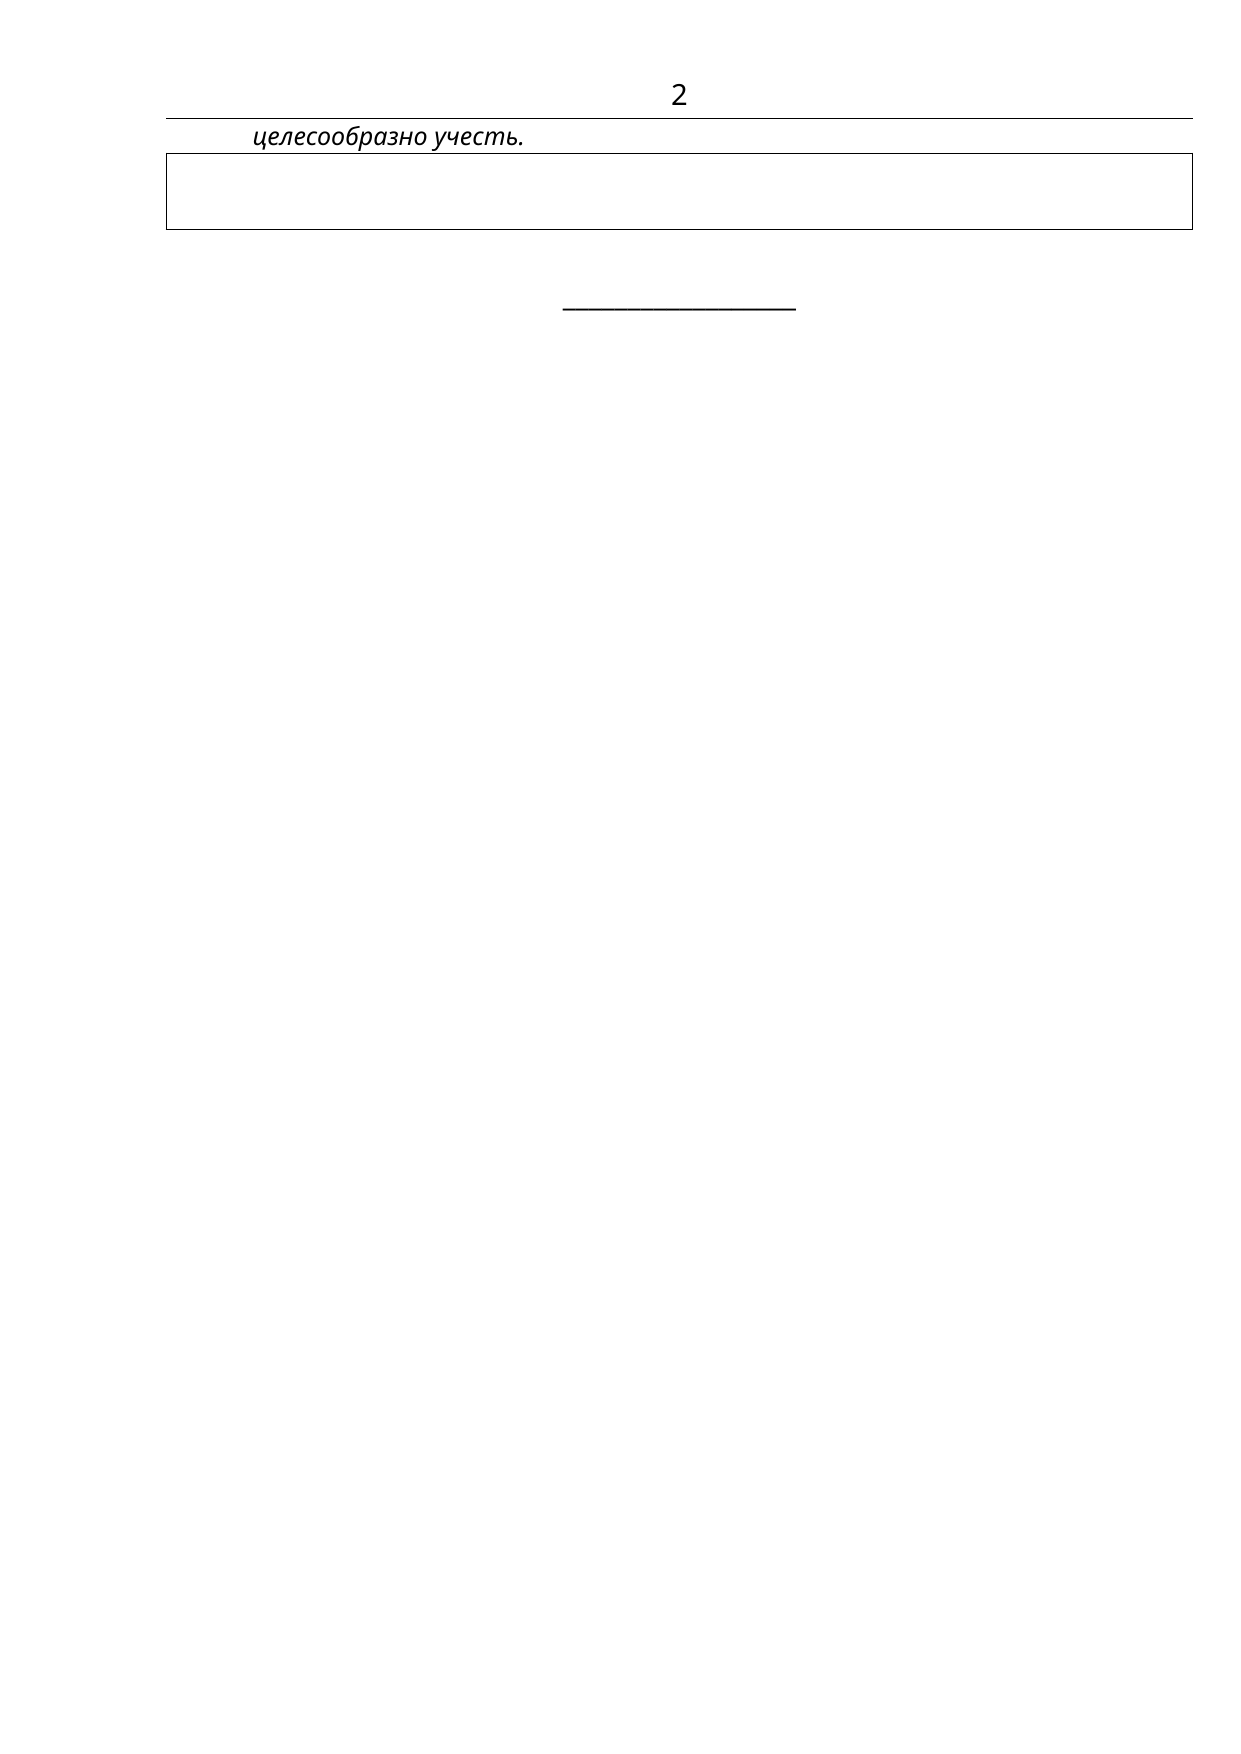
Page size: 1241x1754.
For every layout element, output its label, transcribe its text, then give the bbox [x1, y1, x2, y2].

text __________________ [177, 275, 1181, 314]
table_cell [167, 154, 1192, 229]
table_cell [166, 119, 1192, 152]
